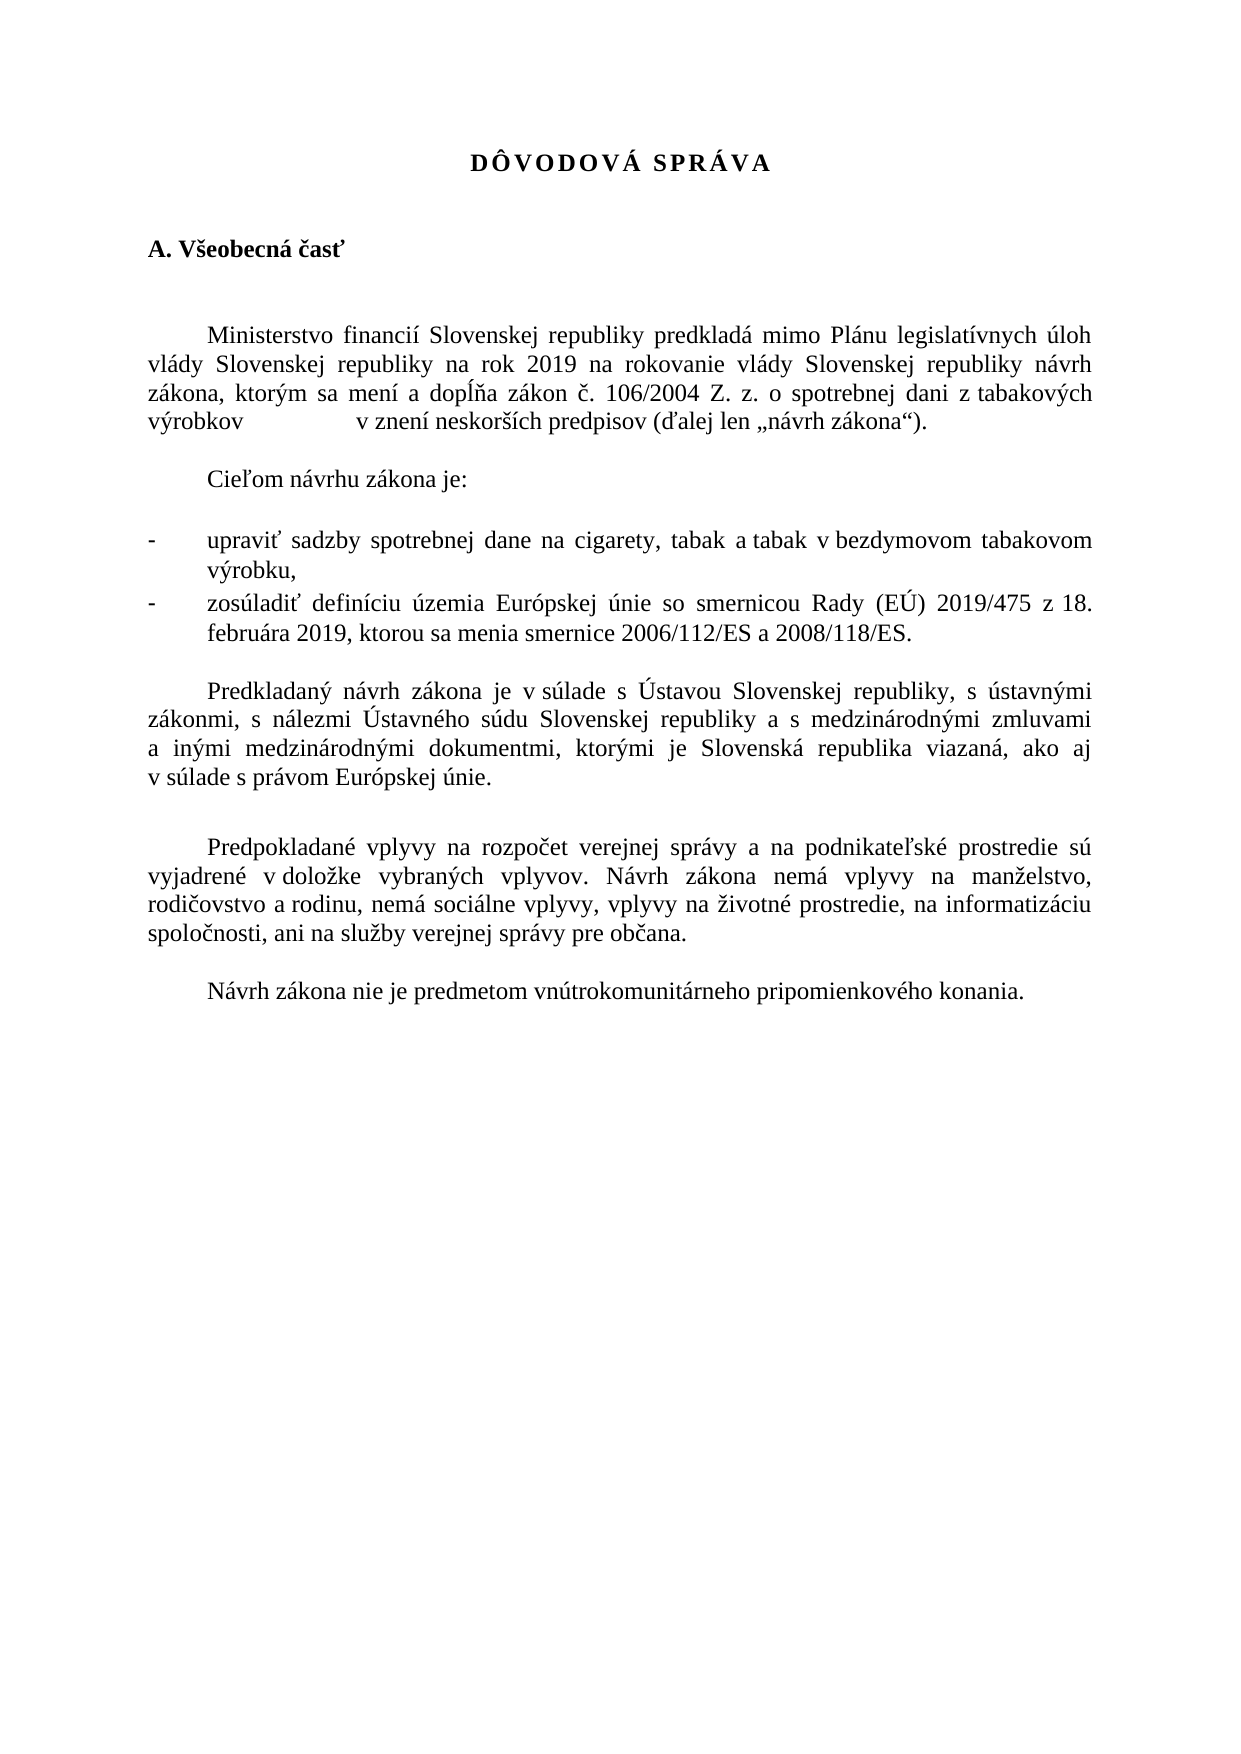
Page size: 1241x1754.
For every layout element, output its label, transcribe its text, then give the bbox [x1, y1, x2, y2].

text Cieľom návrhu zákona je: [148, 464, 1092, 493]
list zosúladiť definíciu územia Európskej únie so smernicou Rady (EÚ) 2019/475 z 18. februára 2019, ktorou sa menia smernice 2006/112/ES a 2008/118/ES. [148, 584, 1092, 647]
text Dôvodová správa [148, 148, 1092, 176]
text Návrh zákona nie je predmetom vnútrokomunitárneho pripomienkového konania. [148, 976, 1092, 1004]
list upraviť sadzby spotrebnej dane na cigarety, tabak a tabak v bezdymovom tabakovom výrobku, [148, 521, 1092, 584]
text Predpokladané vplyvy na rozpočet verejnej správy a na podnikateľské prostredie sú vyjadrené v doložke vybraných vplyvov. Návrh zákona nemá vplyvy na manželstvo, rodičovstvo a rodinu, nemá sociálne vplyvy, vplyvy na životné prostredie, na informatizáciu spoločnosti, ani na služby verejnej správy pre občana. [148, 832, 1092, 947]
text A. Všeobecná časť [148, 234, 1092, 263]
text Ministerstvo financií Slovenskej republiky predkladá mimo Plánu legislatívnych úloh vlády Slovenskej republiky na rok 2019 na rokovanie vlády Slovenskej republiky návrh zákona, ktorým sa mení a dopĺňa zákon č. 106/2004 Z. z. o spotrebnej dani z tabakových výrobkov v znení neskorších predpisov (ďalej len „návrh zákona“). [148, 320, 1092, 435]
text Predkladaný návrh zákona je v súlade s Ústavou Slovenskej republiky, s ústavnými zákonmi, s nálezmi Ústavného súdu Slovenskej republiky a s medzinárodnými zmluvami a inými medzinárodnými dokumentmi, ktorými je Slovenská republika viazaná, ako aj v súlade s právom Európskej únie. [148, 676, 1092, 791]
